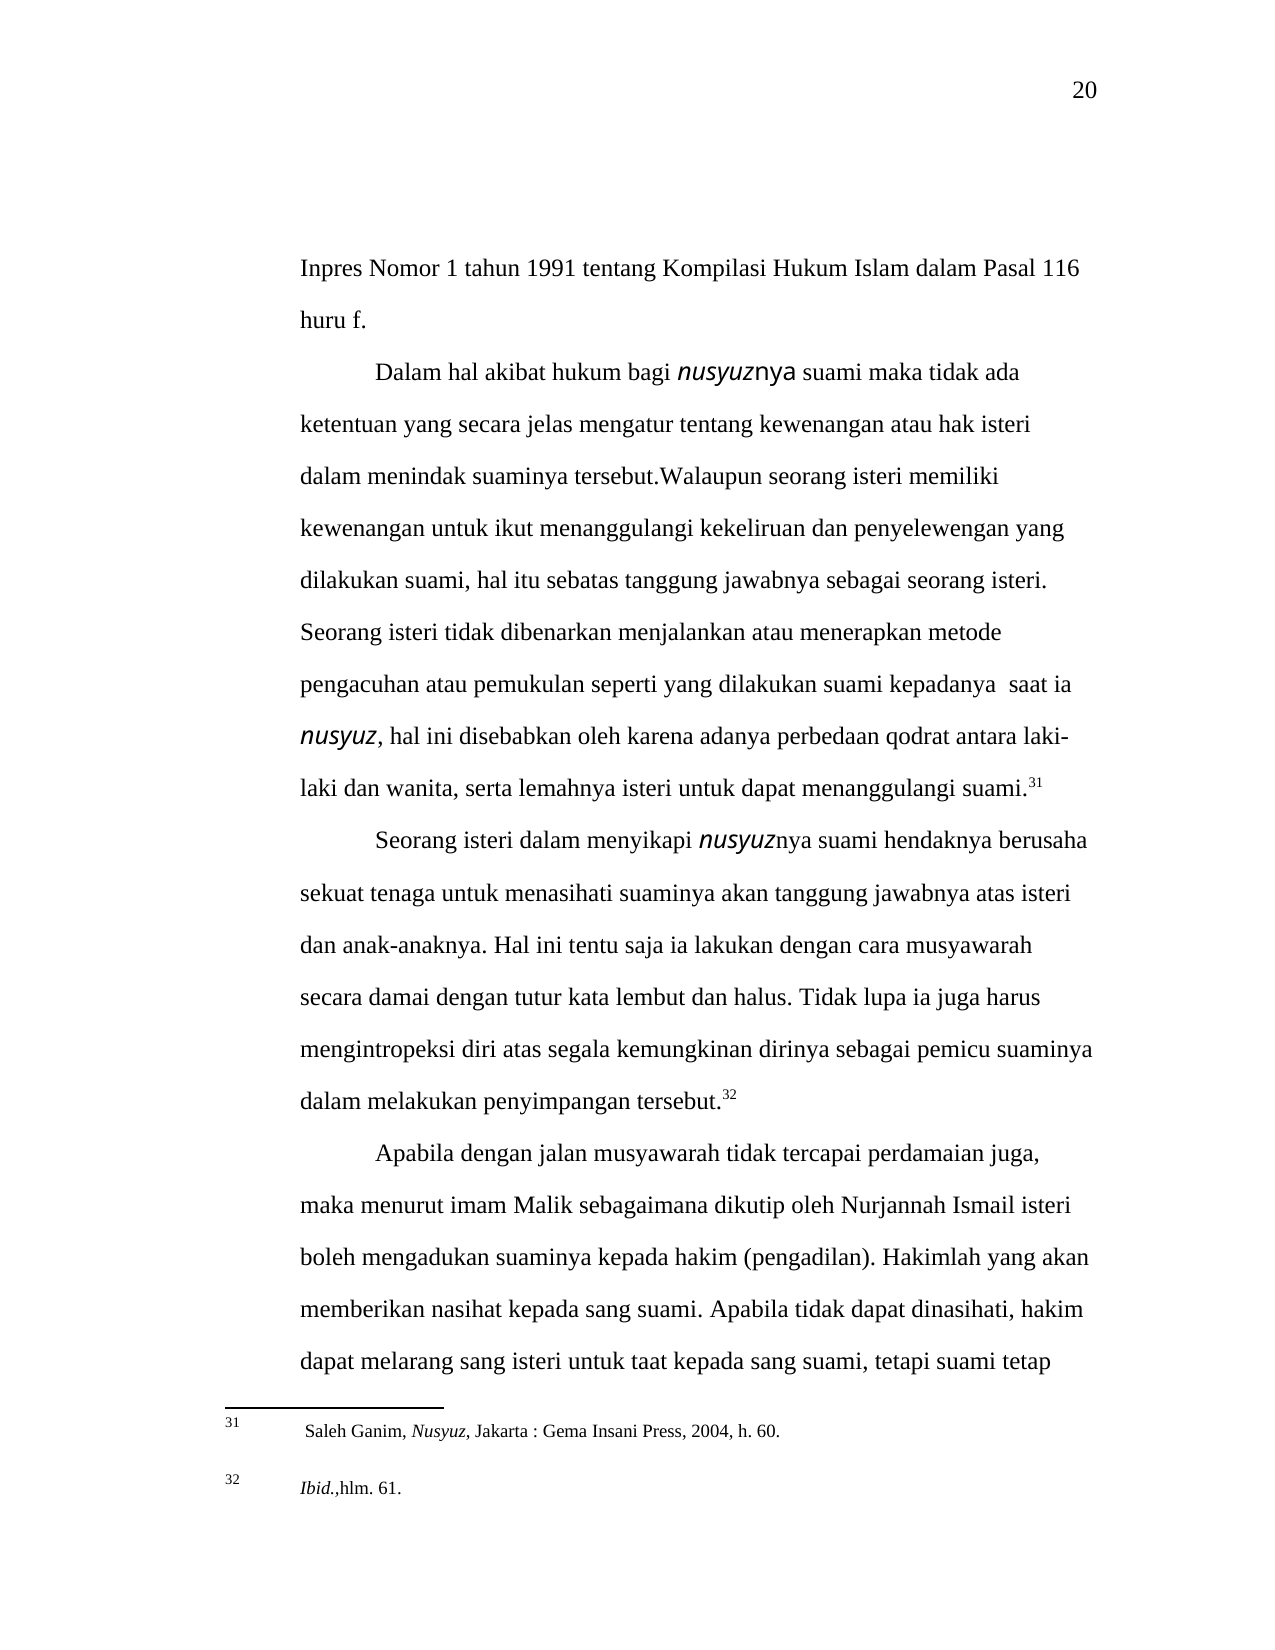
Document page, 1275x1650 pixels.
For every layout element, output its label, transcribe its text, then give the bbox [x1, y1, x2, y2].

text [300, 1120, 1097, 1380]
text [300, 234, 1097, 338]
text Dalam hal akibat hukum bagi nusyuznya suami maka tidak ada ketentuan yang secara jelas mengatur tentang kewenangan atau hak isteri dalam menindak suaminya tersebut.Walaupun seorang isteri memiliki kewenangan untuk ikut menanggulangi kekeliruan dan penyelewengan yang dilakukan suami, hal itu sebatas tanggung jawabnya sebagai seorang isteri. Seorang isteri tidak dibenarkan menjalankan atau menerapkan metode pengacuhan atau pemukulan seperti yang dilakukan suami kepadanya saat ia nusyuz, hal ini disebabkan oleh karena adanya perbedaan qodrat antara laki-laki dan wanita, serta lemahnya isteri untuk dapat menanggulangi suami. [300, 338, 1097, 807]
text Seorang isteri dalam menyikapi nusyuznya suami hendaknya berusaha sekuat tenaga untuk menasihati suaminya akan tanggung jawabnya atas isteri dan anak-anaknya. Hal ini tentu saja ia lakukan dengan cara musyawarah secara damai dengan tutur kata lembut dan halus. Tidak lupa ia juga harus mengintropeksi diri atas segala kemungkinan dirinya sebagai pemicu suaminya dalam melakukan penyimpangan tersebut. [300, 807, 1097, 1120]
